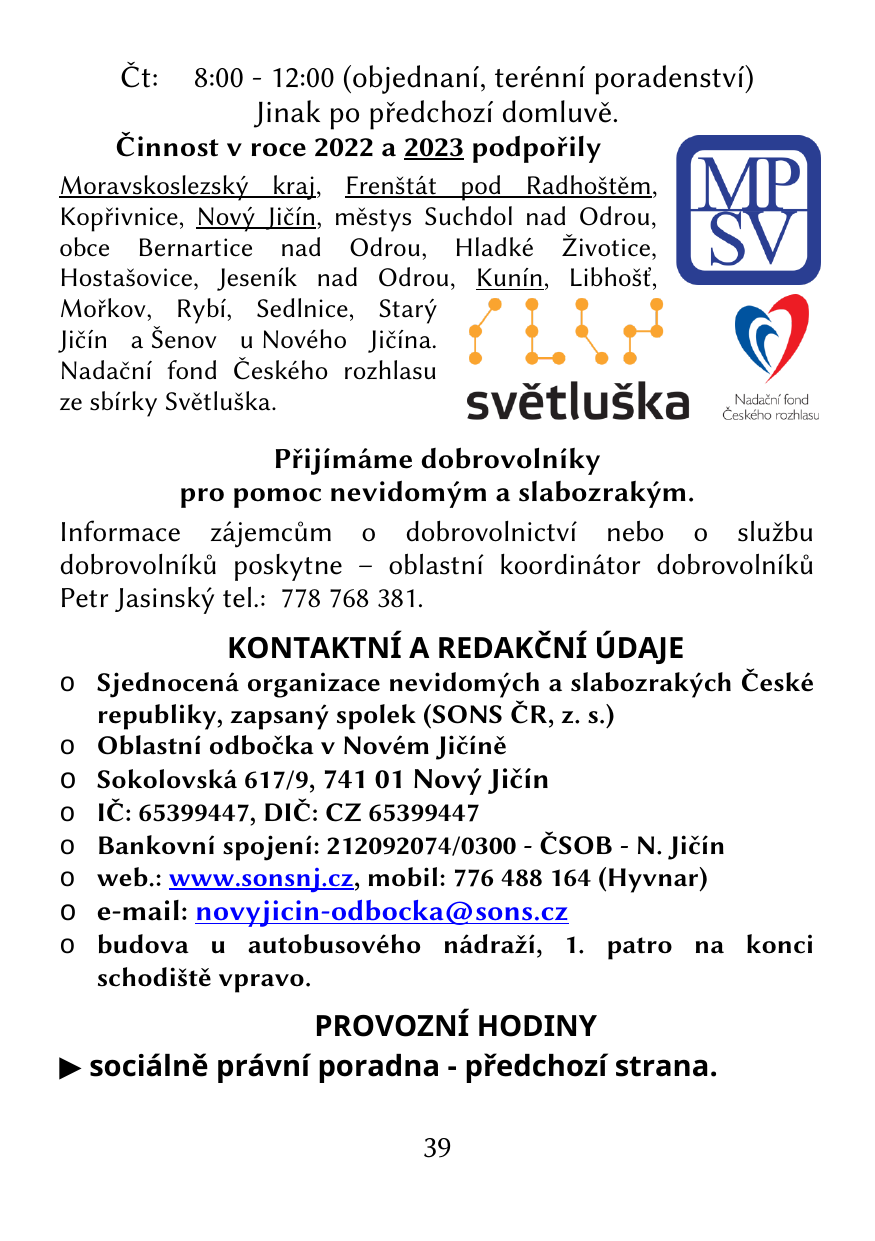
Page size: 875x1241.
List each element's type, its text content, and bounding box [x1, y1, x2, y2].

text ▶ sociálně právní poradna - předchozí strana. [59, 1045, 815, 1084]
text pro pomoc nevidomým a slabozrakým. [59, 476, 815, 509]
text Jinak po předchozí domluvě. [59, 95, 815, 130]
text PROVOZNÍ HODINY [96, 1005, 815, 1045]
list IČ: 65399447, DIČ: CZ 65399447 [59, 797, 815, 830]
picture [676, 135, 821, 285]
list web.: www.sonsnj.cz, mobil: 776 488 164 (Hyvnar) [59, 862, 815, 894]
list budova u autobusového nádraží, 1. patro na konci schodiště vpravo. [59, 929, 815, 993]
list Bankovní spojení: 212092074/0300 - ČSOB - N. Jičín [59, 830, 815, 862]
text Čt: 8:00 - 12:00 (objednaní, terénní poradenství) [59, 59, 815, 95]
list Sokolovská 617/9, 741 01 Nový Jičín [59, 763, 815, 797]
picture [467, 294, 819, 420]
list e-mail: novyjicin-odbocka@sons.cz [59, 894, 815, 929]
text Činnost v roce 2022 a 2023 podpořily [59, 130, 815, 163]
text KONTAKTNÍ A REDAKČNÍ ÚDAJE [96, 627, 815, 667]
text Informace zájemcům o dobrovolnictví nebo o službu dobrovolníků poskytne – oblastní koordinátor dobrovolníků Petr Jasinský tel.: 778 768 381. [59, 515, 815, 615]
list Sjednocená organizace nevidomých a slabozrakých České republiky, zapsaný spolek (SONS ČR, z. s.) [59, 667, 815, 730]
list Oblastní odbočka v Novém Jičíně [59, 730, 815, 763]
text Přijímáme dobrovolníky [59, 442, 815, 476]
text Moravskoslezský kraj, Frenštát pod Radhoštěm, Kopřivnice, Nový Jičín, městys Suchdol nad Odrou, obce Bernartice nad Odrou, Hladké Životice, Hostašovice, Jeseník nad Odrou, Kunín, Libhošť, Mořkov, Rybí, Sedlnice, Starý Jičín a Šenov u Nového Jičína. Nadační fond Českého rozhlasu ze sbírky Světluška. [59, 170, 815, 417]
